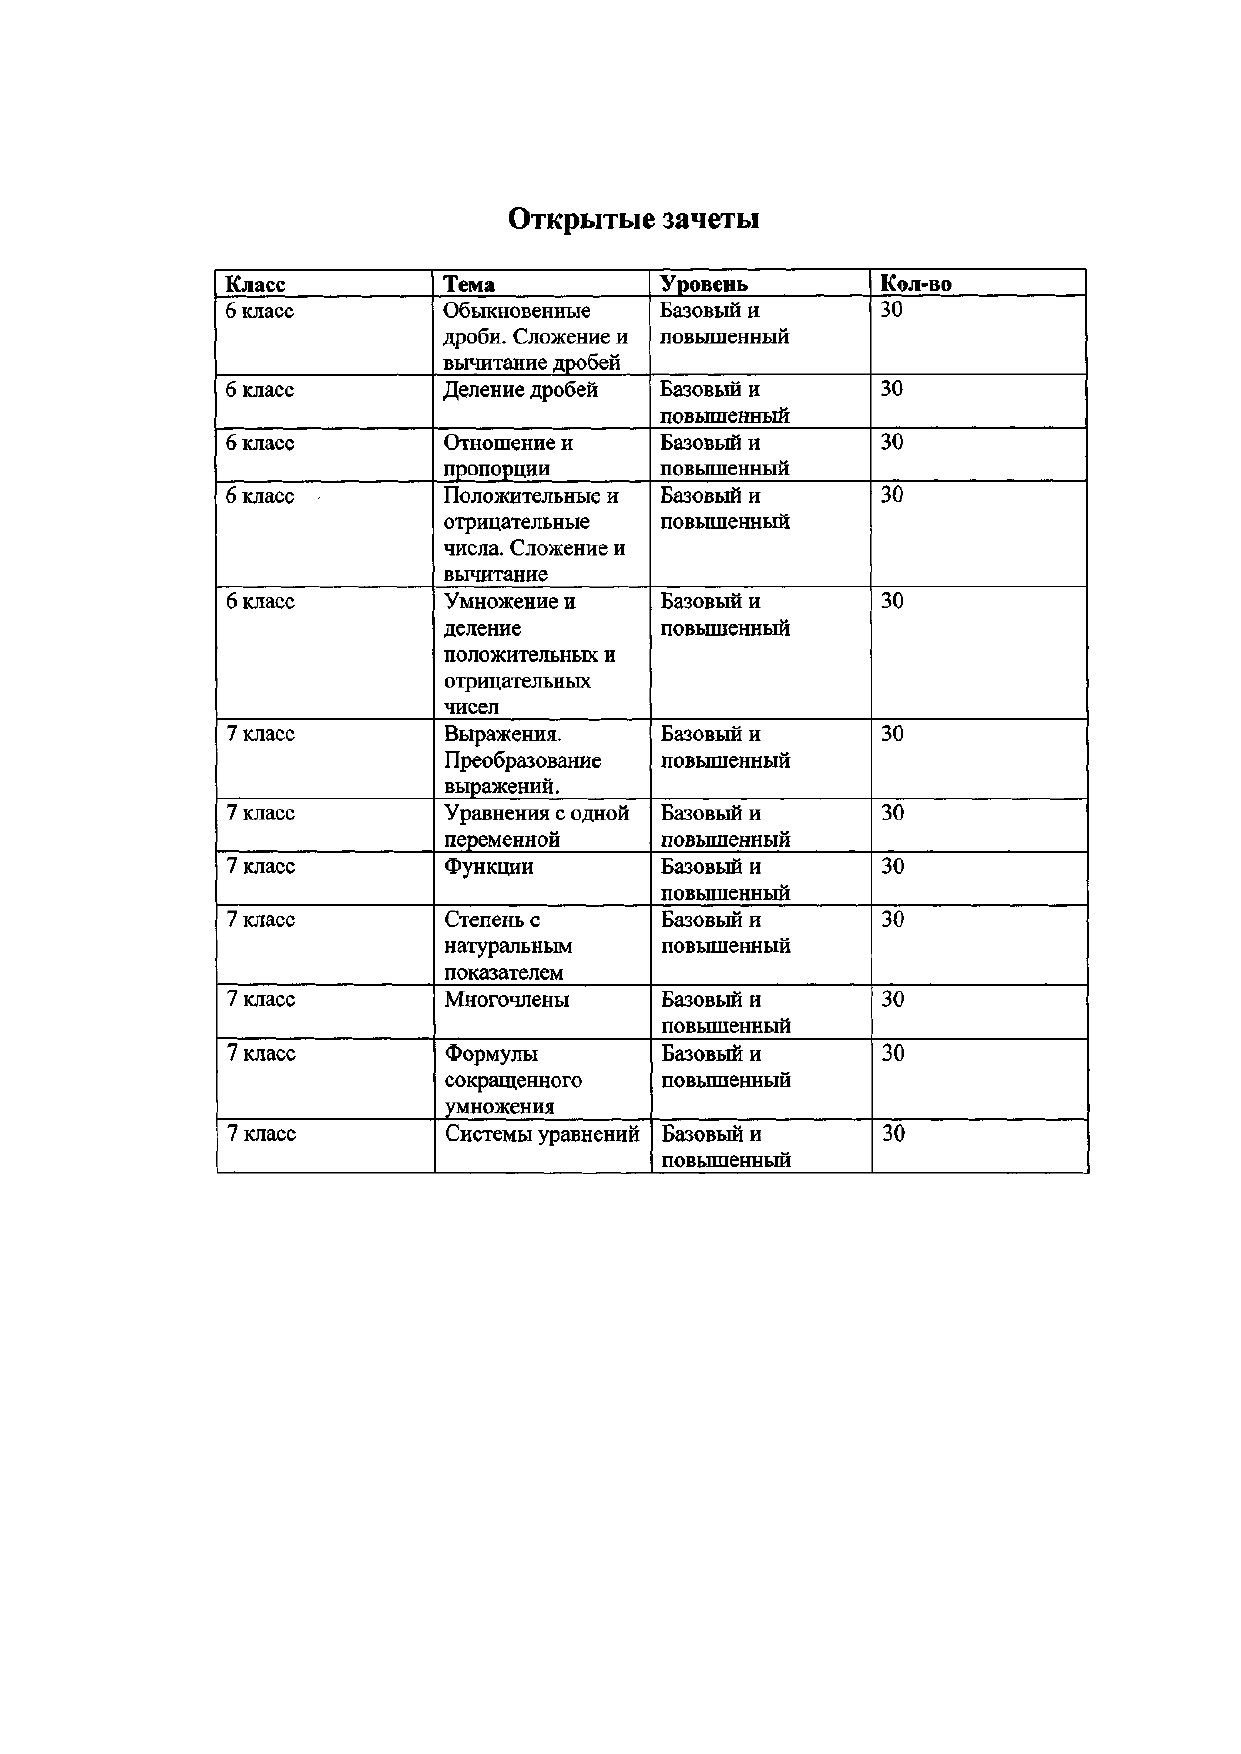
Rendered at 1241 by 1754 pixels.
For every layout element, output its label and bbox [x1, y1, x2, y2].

picture [177, 171, 1143, 1204]
